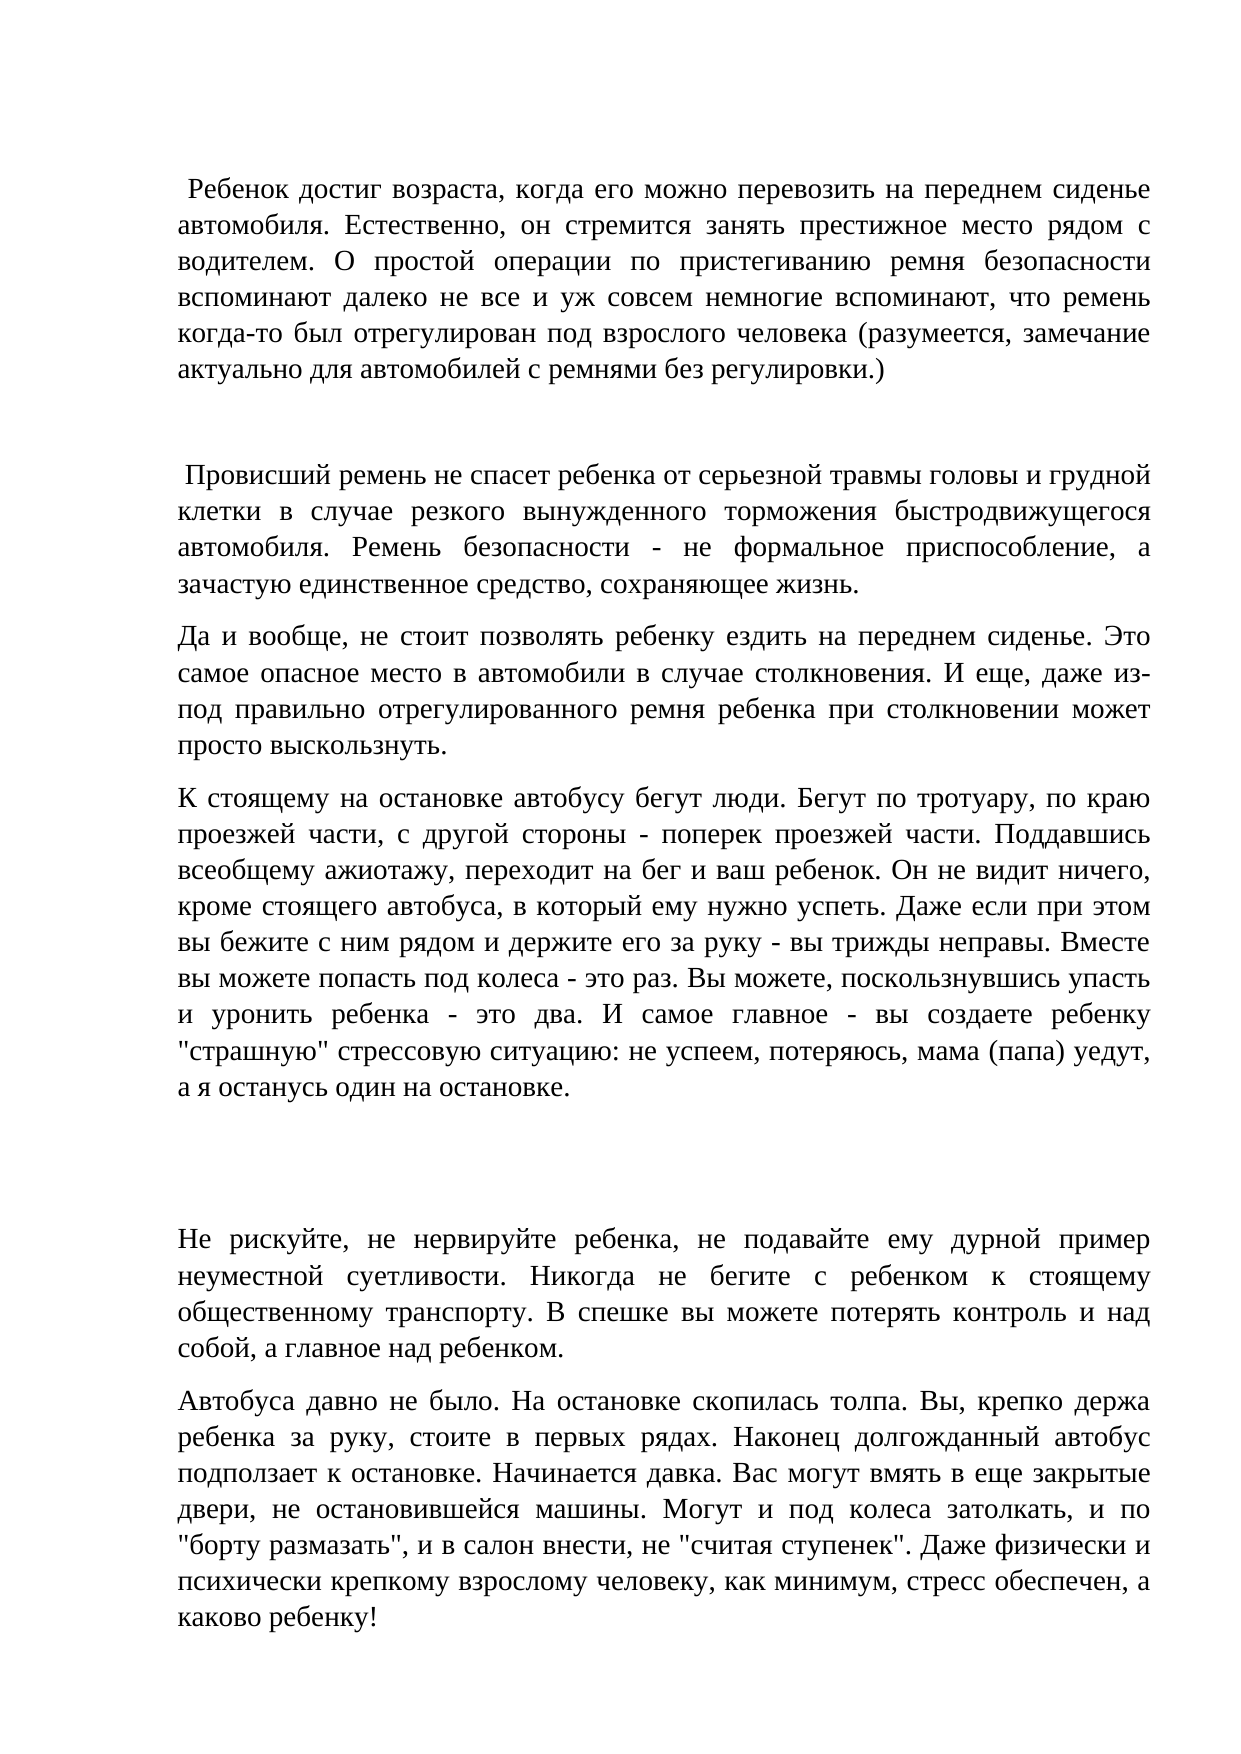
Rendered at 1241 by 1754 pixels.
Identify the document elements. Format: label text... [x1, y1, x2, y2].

text Провисший ремень не спасет ребенка от серьезной травмы головы и грудной клетки в случае резкого вынужденного торможения быстродвижущегося автомобиля. Ремень безопасности - не формальное приспособление, а зачастую единственное средство, сохраняющее жизнь. [177, 457, 1152, 599]
text К стоящему на остановке автобусу бегут люди. Бегут по тротуару, по краю проезжей части, с другой стороны - поперек проезжей части. Поддавшись всеобщему ажиотажу, переходит на бег и ваш ребенок. Он не видит ничего, кроме стоящего автобуса, в который ему нужно успеть. Даже если при этом вы бежите с ним рядом и держите его за руку - вы трижды неправы. Вместе вы можете попасть под колеса - это раз. Вы можете, поскользнувшись упасть и уронить ребенка - это два. И самое главное - вы создаете ребенку "страшную" стрессовую ситуацию: не успеем, потеряюсь, мама (папа) уедут, а я останусь один на остановке. [177, 780, 1152, 1102]
text Ребенок достиг возраста, когда его можно перевозить на переднем сиденье автомобиля. Естественно, он стремится занять престижное место рядом с водителем. О простой операции по пристегиванию ремня безопасности вспоминают далеко не все и уж совсем немногие вспоминают, что ремень когда-то был отрегулирован под взрослого человека (разумеется, замечание актуально для автомобилей с ремнями без регулировки.) [177, 171, 1152, 385]
text Автобуса давно не было. На остановке скопилась толпа. Вы, крепко держа ребенка за руку, стоите в первых рядах. Наконец долгожданный автобус подползает к остановке. Начинается давка. Вас могут вмять в еще закрытые двери, не остановившейся машины. Могут и под колеса затолкать, и по "борту размазать", и в салон внести, не "считая ступенек". Даже физически и психически крепкому взрослому человеку, как минимум, стресс обеспечен, а каково ребенку! [177, 1383, 1152, 1633]
text Не рискуйте, не нервируйте ребенка, не подавайте ему дурной пример неуместной суетливости. Никогда не бегите с ребенком к стоящему общественному транспорту. В спешке вы можете потерять контроль и над собой, а главное над ребенком. [177, 1221, 1152, 1363]
text Да и вообще, не стоит позволять ребенку ездить на переднем сиденье. Это самое опасное место в автомобили в случае столкновения. И еще, даже из-под правильно отрегулированного ремня ребенка при столкновении может просто выскользнуть. [177, 618, 1152, 761]
